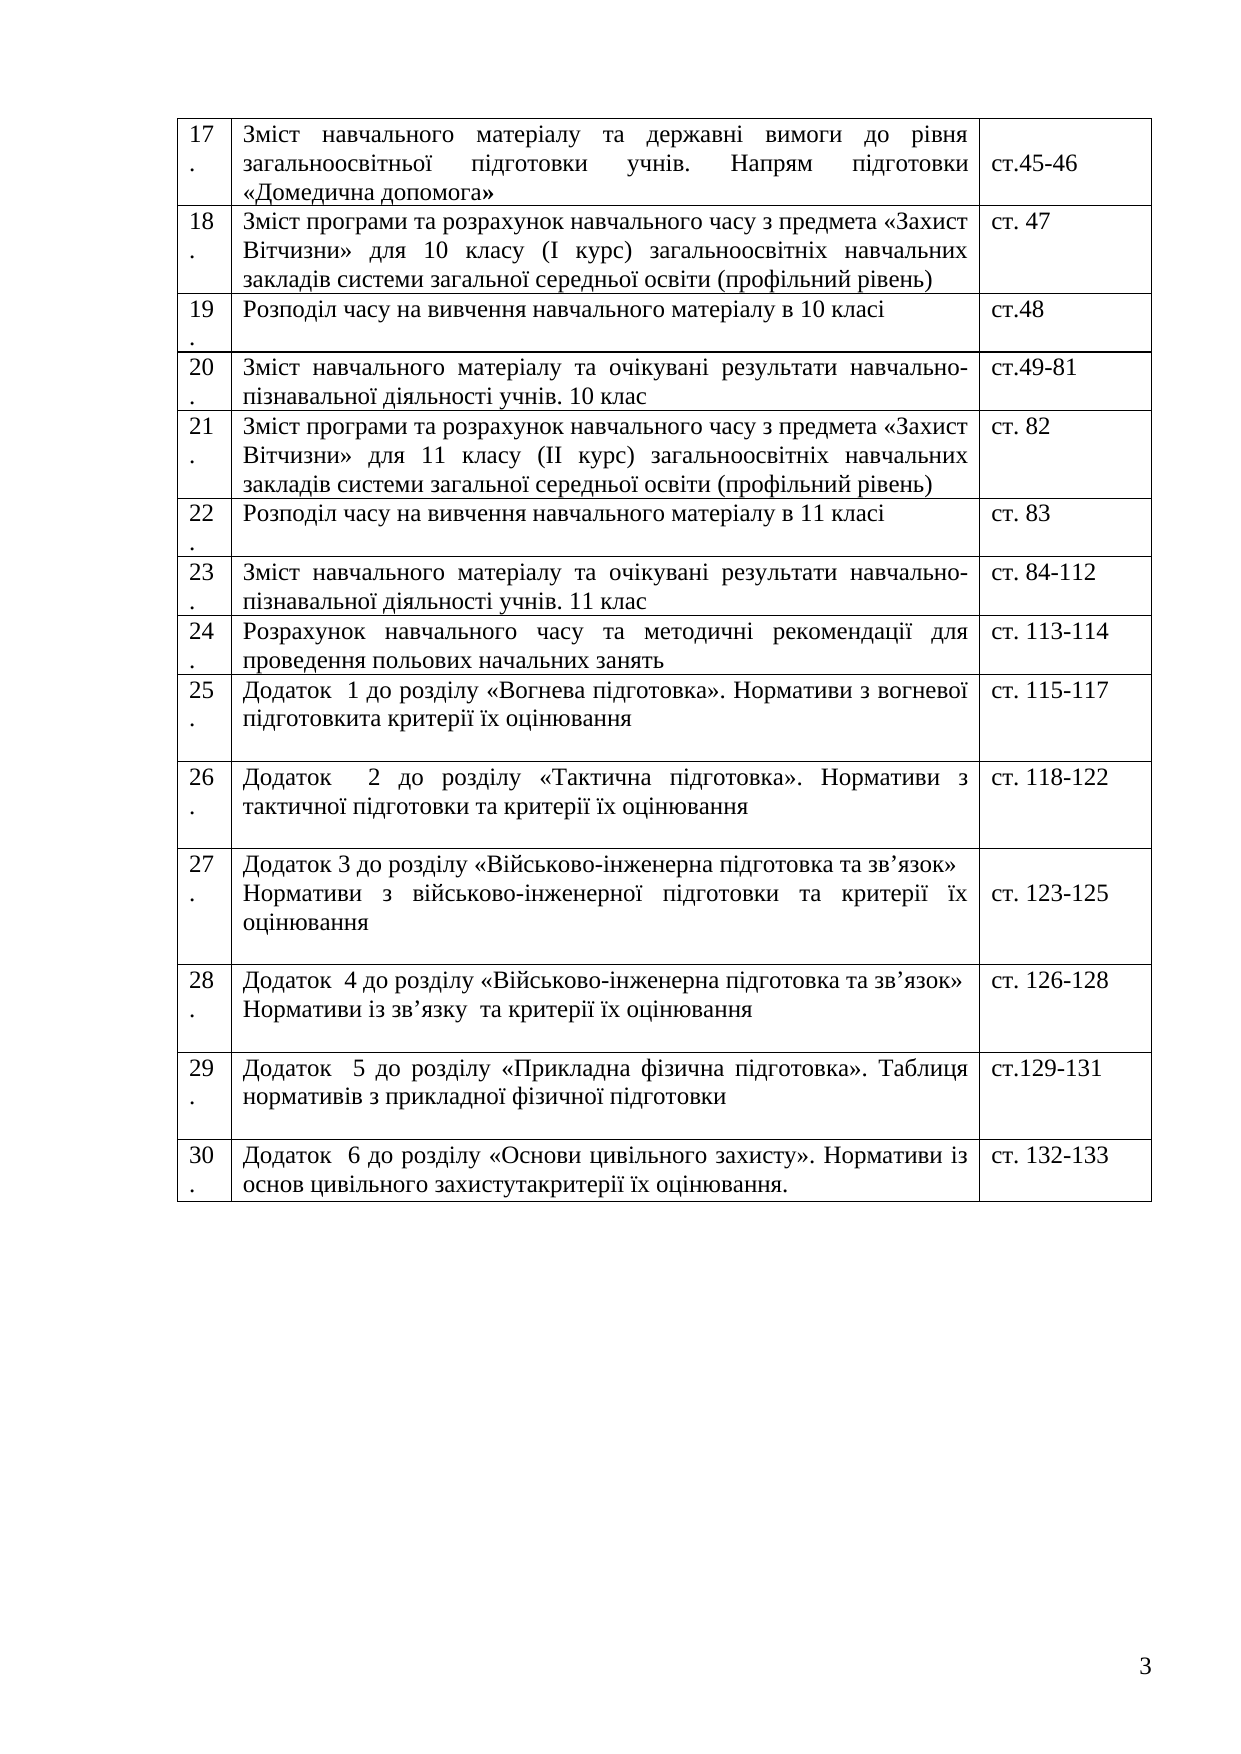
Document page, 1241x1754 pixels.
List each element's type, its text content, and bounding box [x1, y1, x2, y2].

table_cell ст. 47 [980, 206, 1151, 293]
table_cell Зміст навчального матеріалу та очікувані результати навчально-пізнавальної діяльності учнів. 11 клас [232, 557, 979, 615]
table_cell 25. [178, 675, 231, 761]
table_cell Додаток 4 до розділу «Військово-інженерна підготовка та зв’язок» Нормативи із зв’язку та критерії їх оцінювання [232, 965, 979, 1052]
table_cell Додаток 6 до розділу «Основи цивільного захисту». Нормативи із основ цивільного захистутакритерії їх оцінювання. [232, 1140, 979, 1201]
table_cell ст. 132-133 [980, 1140, 1151, 1201]
table_cell ст. 84-112 [980, 557, 1151, 615]
table_cell Додаток 3 до розділу «Військово-інженерна підготовка та зв’язок» Нормативи з військово-інженерної підготовки та критерії їх оцінювання [232, 849, 979, 964]
table_cell Розрахунок навчального часу та методичні рекомендації для проведення польових начальних занять [232, 616, 979, 674]
table_cell Додаток 1 до розділу «Вогнева підготовка». Нормативи з вогневої підготовкита критерії їх оцінювання [232, 675, 979, 761]
table_cell ст.48 [980, 294, 1151, 351]
table_cell 18. [178, 206, 231, 293]
table_cell 17. [178, 119, 231, 205]
table_cell 28. [178, 965, 231, 1052]
table_cell ст.45-46 [980, 119, 1151, 205]
table_cell Додаток 2 до розділу «Тактична підготовка». Нормативи з тактичної підготовки та критерії їх оцінювання [232, 762, 979, 848]
table_cell ст. 83 [980, 499, 1151, 556]
table_cell 29. [178, 1053, 231, 1139]
table_cell Розподіл часу на вивчення навчального матеріалу в 10 класі [232, 294, 979, 351]
table_cell ст. 118-122 [980, 762, 1151, 848]
table_cell Зміст програми та розрахунок навчального часу з предмета «Захист Вітчизни» для 11 класу (ІІ курс) загальноосвітніх навчальних закладів системи загальної середньої освіти (профільний рівень) [232, 411, 979, 497]
table_cell 20. [178, 353, 231, 410]
table_cell Зміст навчального матеріалу та очікувані результати навчально-пізнавальної діяльності учнів. 10 клас [232, 353, 979, 410]
table_cell ст. 115-117 [980, 675, 1151, 761]
table_cell 24. [178, 616, 231, 674]
table_cell 21. [178, 411, 231, 497]
table_cell 30. [178, 1140, 231, 1201]
table_cell 23. [178, 557, 231, 615]
table_cell 26. [178, 762, 231, 848]
table_cell 27. [178, 849, 231, 964]
table_cell ст.129-131 [980, 1053, 1151, 1139]
table_cell Розподіл часу на вивчення навчального матеріалу в 11 класі [232, 499, 979, 556]
table_cell ст.49-81 [980, 353, 1151, 410]
table_cell Додаток 5 до розділу «Прикладна фізична підготовка». Таблиця нормативів з прикладної фізичної підготовки [232, 1053, 979, 1139]
table_cell ст. 82 [980, 411, 1151, 497]
table_cell ст. 113-114 [980, 616, 1151, 674]
table_cell Зміст навчального матеріалу та державні вимоги до рівня загальноосвітньої підготовки учнів. Напрям підготовки «Домедична допомога» [232, 119, 979, 205]
table_cell ст. 126-128 [980, 965, 1151, 1052]
table_cell 19. [178, 294, 231, 351]
table_cell Зміст програми та розрахунок навчального часу з предмета «Захист Вітчизни» для 10 класу (І курс) загальноосвітніх навчальних закладів системи загальної середньої освіти (профільний рівень) [232, 206, 979, 293]
table_cell ст. 123-125 [980, 849, 1151, 964]
table_cell 22. [178, 499, 231, 556]
